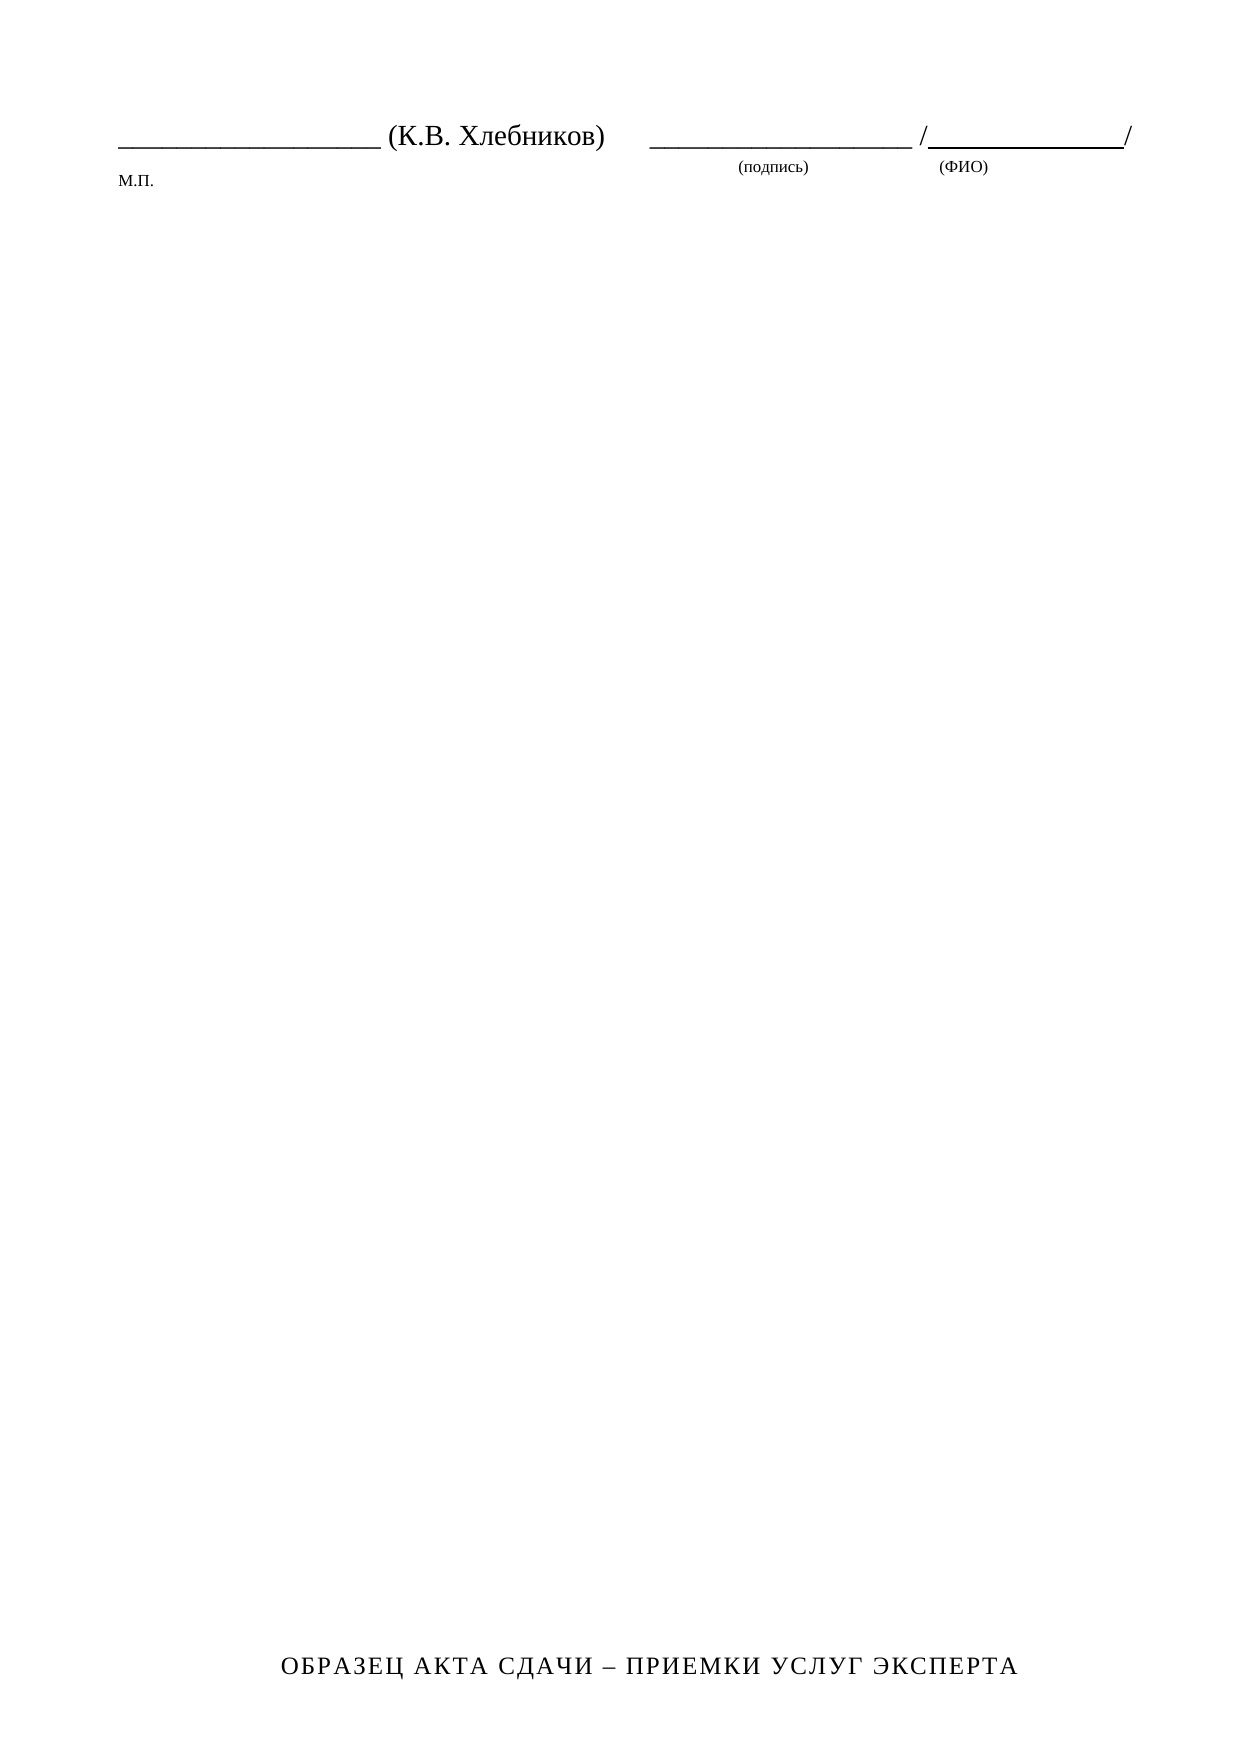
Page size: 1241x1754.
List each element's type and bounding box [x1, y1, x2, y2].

table_header [107, 118, 638, 214]
table_header [638, 118, 1170, 214]
